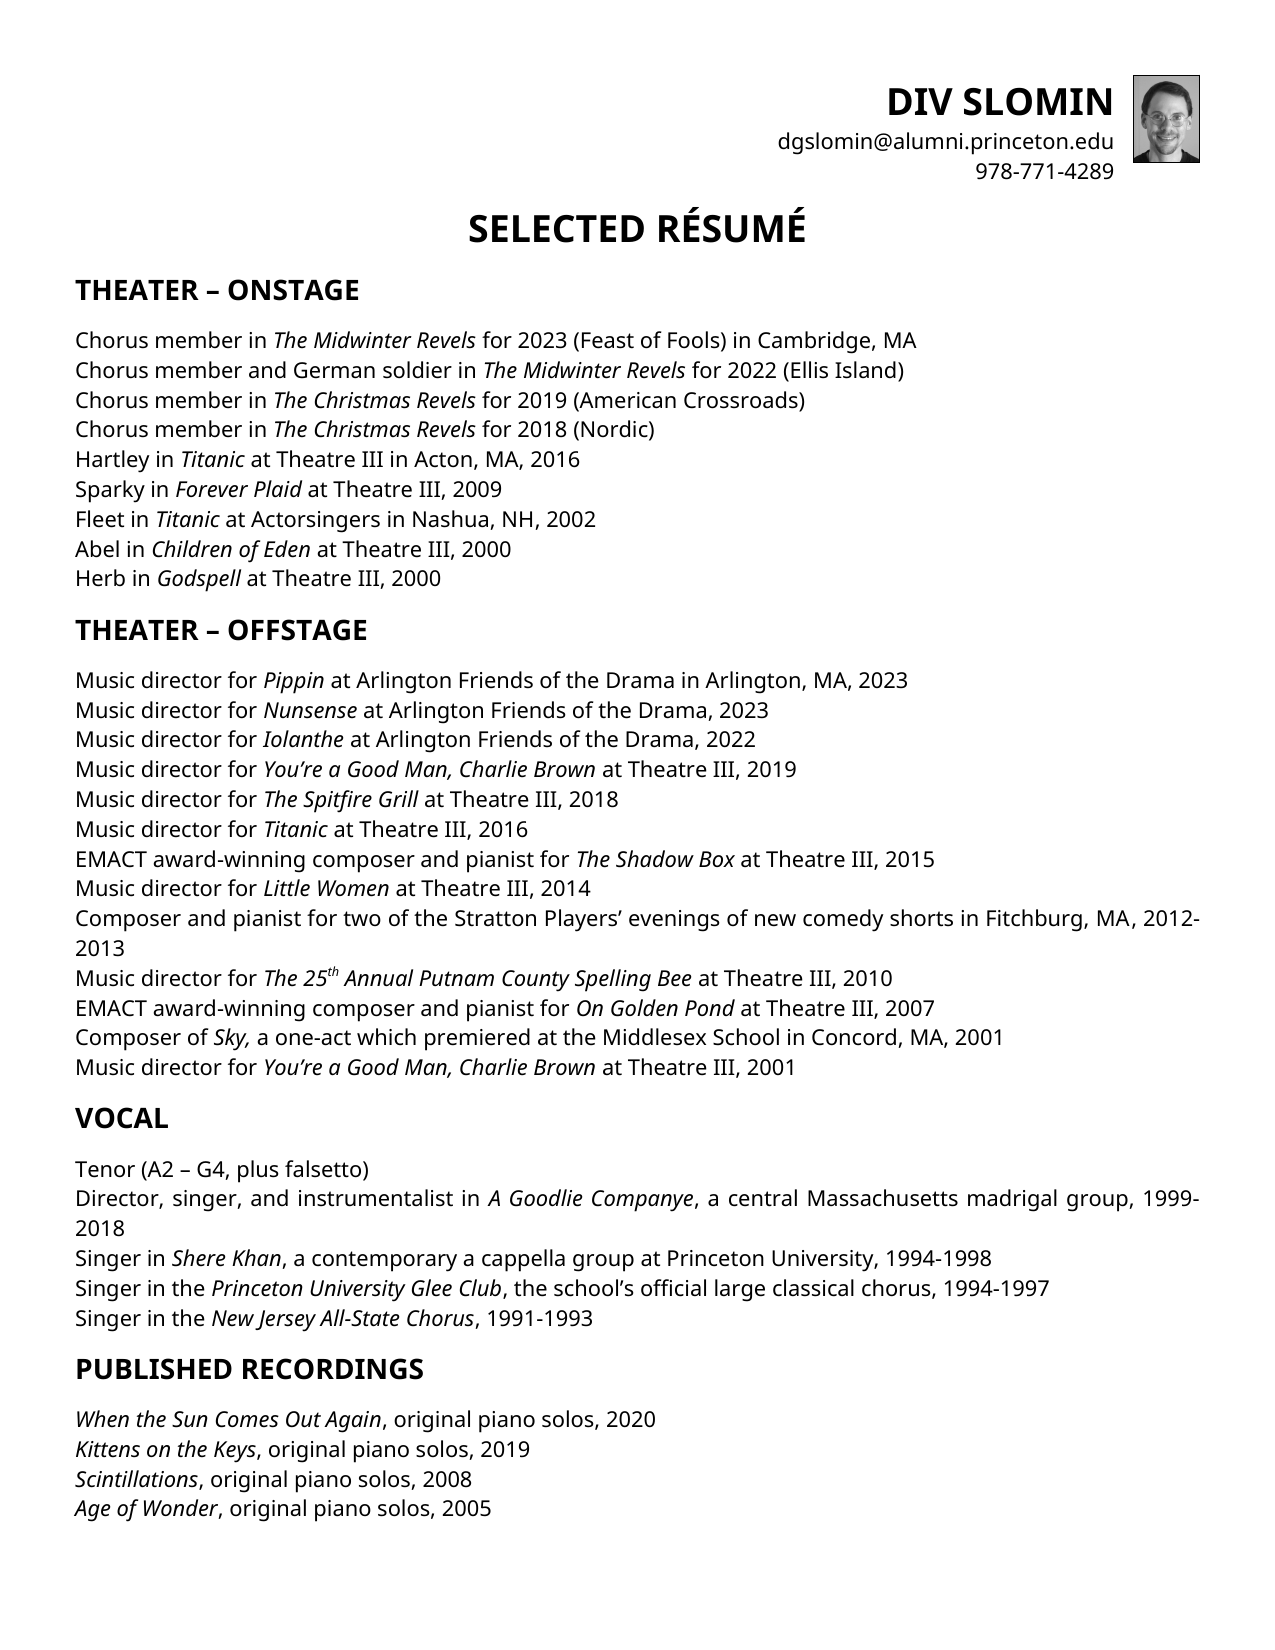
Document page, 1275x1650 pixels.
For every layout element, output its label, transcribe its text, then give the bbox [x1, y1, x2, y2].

text Music director for Nunsense at Arlington Friends of the Drama, 2023 [75, 694, 1200, 724]
text Composer of Sky, a one-act which premiered at the Middlesex School in Concord, MA, 2001 [75, 1022, 1200, 1052]
text Scintillations, original piano solos, 2008 [75, 1463, 1200, 1493]
text 978-771-4289 [75, 156, 1200, 186]
text Composer and pianist for two of the Stratton Players’ evenings of new comedy shorts in Fitchburg, MA, 2012-2013 [75, 903, 1200, 963]
text Director, singer, and instrumentalist in A Goodlie Companye, a central Massachusetts madrigal group, 1999-2018 [75, 1183, 1200, 1243]
text Hartley in Titanic at Theatre III in Acton, MA, 2016 [75, 444, 1200, 474]
text Tenor (A2 – G4, plus falsetto) [75, 1153, 1200, 1183]
text SELECTED RÉSUMÉ [75, 202, 1200, 253]
text Fleet in Titanic at Actorsingers in Nashua, NH, 2002 [75, 504, 1200, 533]
text Music director for The Spitfire Grill at Theatre III, 2018 [75, 784, 1200, 814]
text Chorus member in The Christmas Revels for 2019 (American Crossroads) [75, 384, 1200, 414]
text Music director for Pippin at Arlington Friends of the Drama in Arlington, MA, 2023 [75, 665, 1200, 694]
text Herb in Godspell at Theatre III, 2000 [75, 563, 1200, 593]
text Singer in Shere Khan, a contemporary a cappella group at Princeton University, 1994-1998 [75, 1243, 1200, 1273]
text PUBLISHED RECORDINGS [75, 1349, 1200, 1387]
text THEATER – ONSTAGE [75, 270, 1200, 308]
text Chorus member in The Christmas Revels for 2018 (Nordic) [75, 414, 1200, 444]
text Kittens on the Keys, original piano solos, 2019 [75, 1434, 1200, 1463]
text dgslomin@alumni.princeton.edu [75, 126, 1133, 156]
text Age of Wonder, original piano solos, 2005 [75, 1493, 1200, 1523]
text THEATER – OFFSTAGE [75, 610, 1200, 648]
text When the Sun Comes Out Again, original piano solos, 2020 [75, 1404, 1200, 1434]
text Singer in the Princeton University Glee Club, the school’s official large classical chorus, 1994-1997 [75, 1273, 1200, 1302]
text Music director for You’re a Good Man, Charlie Brown at Theatre III, 2019 [75, 754, 1200, 784]
text Chorus member in The Midwinter Revels for 2023 (Feast of Fools) in Cambridge, MA [75, 325, 1200, 355]
text EMACT award-winning composer and pianist for The Shadow Box at Theatre III, 2015 [75, 843, 1200, 873]
text Music director for The 25th Annual Putnam County Spelling Bee at Theatre III, 2010 [75, 963, 1200, 992]
text Sparky in Forever Plaid at Theatre III, 2009 [75, 474, 1200, 504]
picture [1134, 76, 1199, 162]
text Abel in Children of Eden at Theatre III, 2000 [75, 533, 1200, 563]
text Music director for You’re a Good Man, Charlie Brown at Theatre III, 2001 [75, 1052, 1200, 1082]
text Music director for Little Women at Theatre III, 2014 [75, 873, 1200, 903]
text Chorus member and German soldier in The Midwinter Revels for 2022 (Ellis Island) [75, 355, 1200, 384]
text Singer in the New Jersey All-State Chorus, 1991-1993 [75, 1302, 1200, 1332]
text Music director for Iolanthe at Arlington Friends of the Drama, 2022 [75, 724, 1200, 754]
text VOCAL [75, 1098, 1200, 1137]
text DIV SLOMIN [75, 74, 1199, 126]
text EMACT award-winning composer and pianist for On Golden Pond at Theatre III, 2007 [75, 992, 1200, 1022]
text Music director for Titanic at Theatre III, 2016 [75, 814, 1200, 843]
